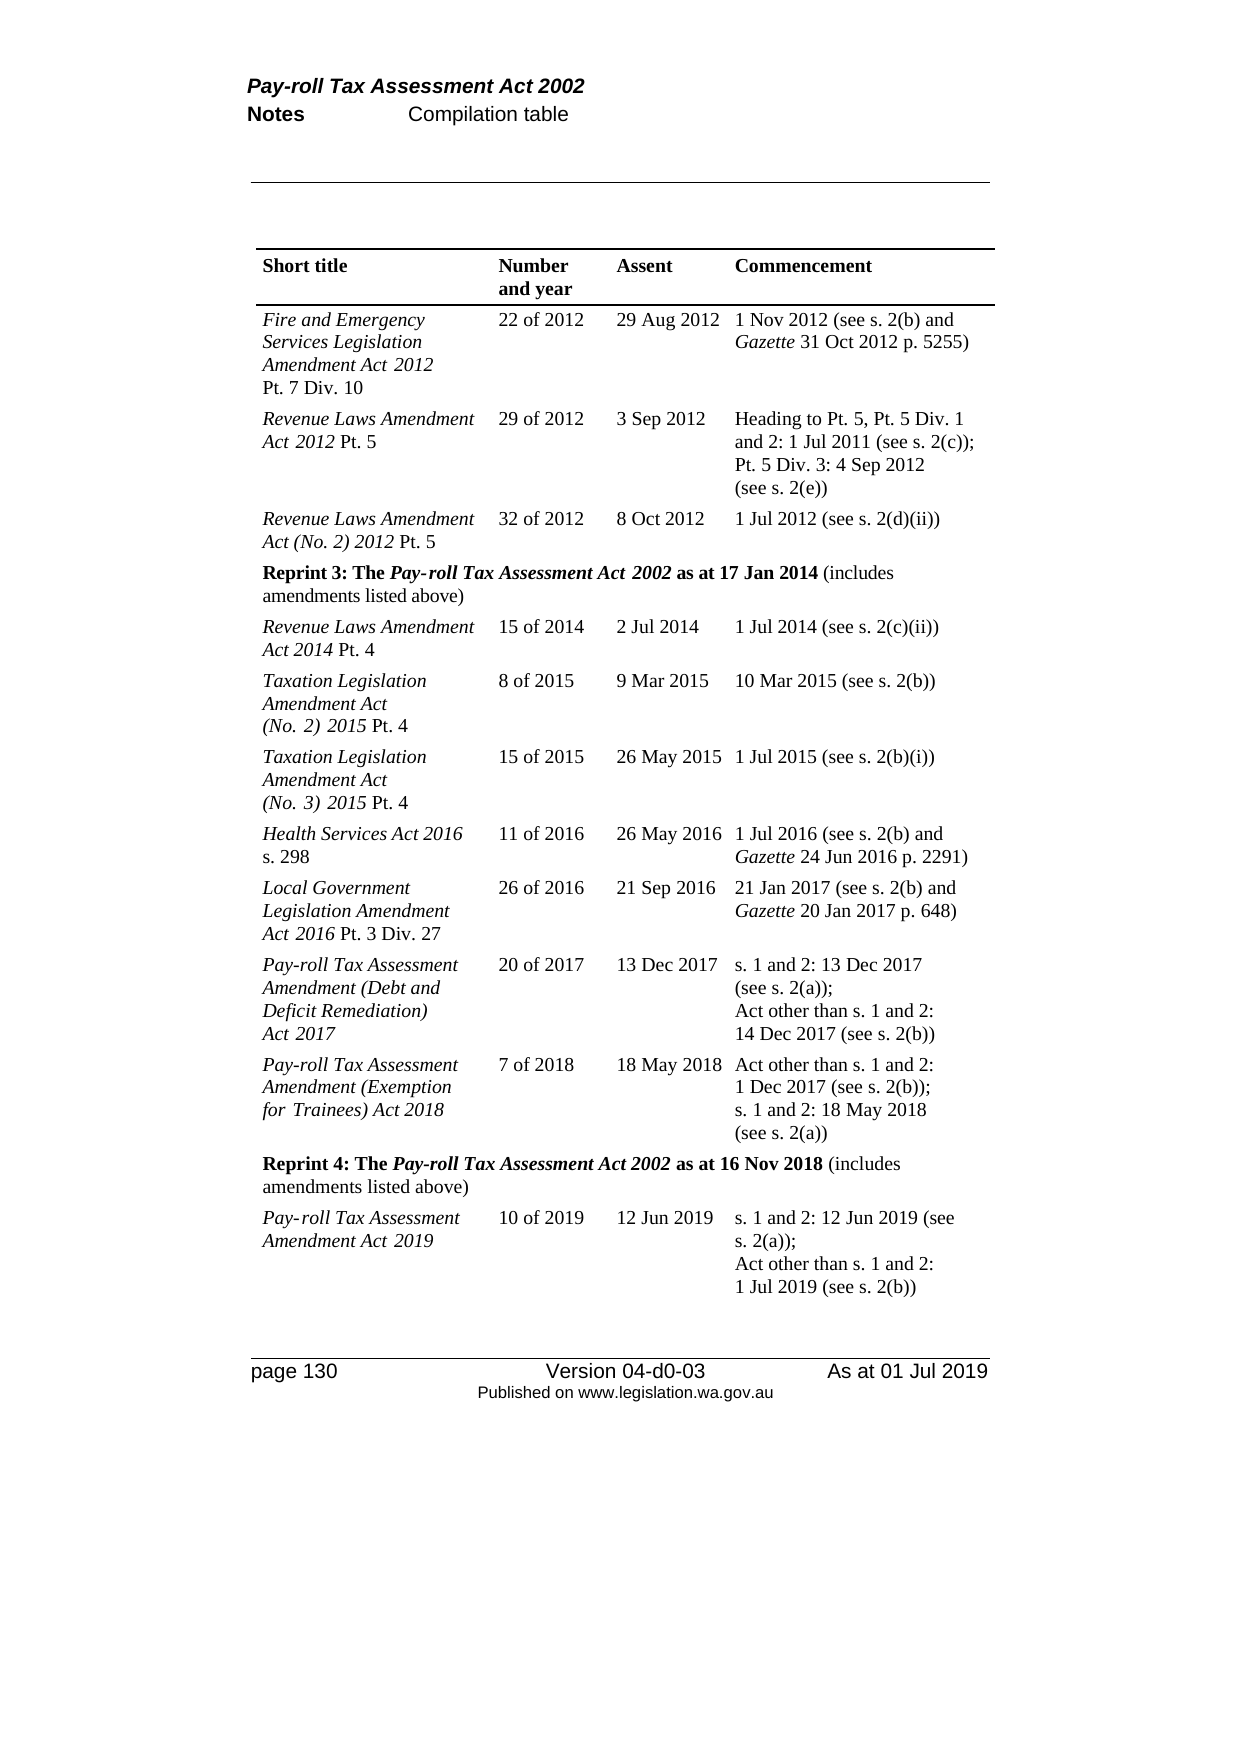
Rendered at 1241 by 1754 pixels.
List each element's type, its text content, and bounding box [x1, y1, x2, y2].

table_cell 10 of 2019 [493, 1202, 611, 1302]
table_cell 2 Jul 2014 [611, 611, 729, 664]
table_cell Fire and Emergency Services Legislation Amendment Act 2012 Pt. 7 Div. 10 [256, 306, 492, 403]
table_cell 26 May 2015 [611, 741, 729, 818]
table_header Number and year [493, 250, 611, 303]
table_cell 29 of 2012 [493, 403, 611, 503]
table_cell 21 Sep 2016 [611, 872, 729, 949]
table_header Short title [256, 250, 492, 303]
table_cell Local Government Legislation Amendment Act 2016 Pt. 3 Div. 27 [256, 872, 492, 949]
table_cell 11 of 2016 [493, 818, 611, 872]
table_cell 32 of 2012 [493, 503, 611, 557]
table_cell Heading to Pt. 5, Pt. 5 Div. 1 and 2: 1 Jul 2011 (see s. 2(c)); Pt. 5 Div. 3: 4 Sep 2012 (see s. 2(e)) [729, 403, 994, 503]
table_cell s. 1 and 2: 13 Dec 2017 (see s. 2(a)); Act other than s. 1 and 2: 14 Dec 2017 (see s. 2(b)) [729, 949, 994, 1048]
table_cell 1 Jul 2015 (see s. 2(b)(i)) [729, 741, 994, 818]
table_cell 1 Jul 2014 (see s. 2(c)(ii)) [729, 611, 994, 664]
table_cell 29 Aug 2012 [611, 306, 729, 403]
table_cell 12 Jun 2019 [611, 1202, 729, 1302]
table_cell Act other than s. 1 and 2: 1 Dec 2017 (see s. 2(b)); s. 1 and 2: 18 May 2018 (see s. 2(a)) [729, 1049, 994, 1148]
table_cell 13 Dec 2017 [611, 949, 729, 1048]
table_cell 15 of 2014 [493, 611, 611, 664]
table_cell Pay-roll Tax Assessment Amendment (Exemption for Trainees) Act 2018 [256, 1049, 492, 1148]
table_cell 21 Jan 2017 (see s. 2(b) and Gazette 20 Jan 2017 p. 648) [729, 872, 994, 949]
table_cell 22 of 2012 [493, 306, 611, 403]
table_header Commencement [729, 250, 994, 303]
table_cell s. 1 and 2: 12 Jun 2019 (see s. 2(a)); Act other than s. 1 and 2: 1 Jul 2019 (see s. 2(b)) [729, 1202, 994, 1302]
table_cell 1 Nov 2012 (see s. 2(b) and Gazette 31 Oct 2012 p. 5255) [729, 306, 994, 403]
table_cell 20 of 2017 [493, 949, 611, 1048]
table_cell Pay-roll Tax Assessment Amendment Act 2019 [256, 1202, 492, 1302]
table_cell Revenue Laws Amendment Act (No. 2) 2012 Pt. 5 [256, 503, 492, 557]
table_cell 10 Mar 2015 (see s. 2(b)) [729, 665, 994, 741]
table_cell Reprint 3: The Pay-roll Tax Assessment Act 2002 as at 17 Jan 2014 (includes amendments listed above) [256, 557, 994, 611]
table_cell Revenue Laws Amendment Act 2014 Pt. 4 [256, 611, 492, 664]
table_cell 1 Jul 2016 (see s. 2(b) and Gazette 24 Jun 2016 p. 2291) [729, 818, 994, 872]
table_cell Pay-roll Tax Assessment Amendment (Debt and Deficit Remediation) Act 2017 [256, 949, 492, 1048]
table_header Assent [611, 250, 729, 303]
table_cell 8 Oct 2012 [611, 503, 729, 557]
table_cell Taxation Legislation Amendment Act (No. 3) 2015 Pt. 4 [256, 741, 492, 818]
table_cell 15 of 2015 [493, 741, 611, 818]
table_cell 3 Sep 2012 [611, 403, 729, 503]
table_cell 8 of 2015 [493, 665, 611, 741]
table_cell 26 of 2016 [493, 872, 611, 949]
table_cell 18 May 2018 [611, 1049, 729, 1148]
table_cell Taxation Legislation Amendment Act (No. 2) 2015 Pt. 4 [256, 665, 492, 741]
table_cell 26 May 2016 [611, 818, 729, 872]
table_cell Revenue Laws Amendment Act 2012 Pt. 5 [256, 403, 492, 503]
table_cell Reprint 4: The Pay-roll Tax Assessment Act 2002 as at 16 Nov 2018 (includes amendments listed above) [256, 1148, 994, 1202]
table_cell 1 Jul 2012 (see s. 2(d)(ii)) [729, 503, 994, 557]
table_cell 7 of 2018 [493, 1049, 611, 1148]
table_cell Health Services Act 2016 s. 298 [256, 818, 492, 872]
table_cell 9 Mar 2015 [611, 665, 729, 741]
